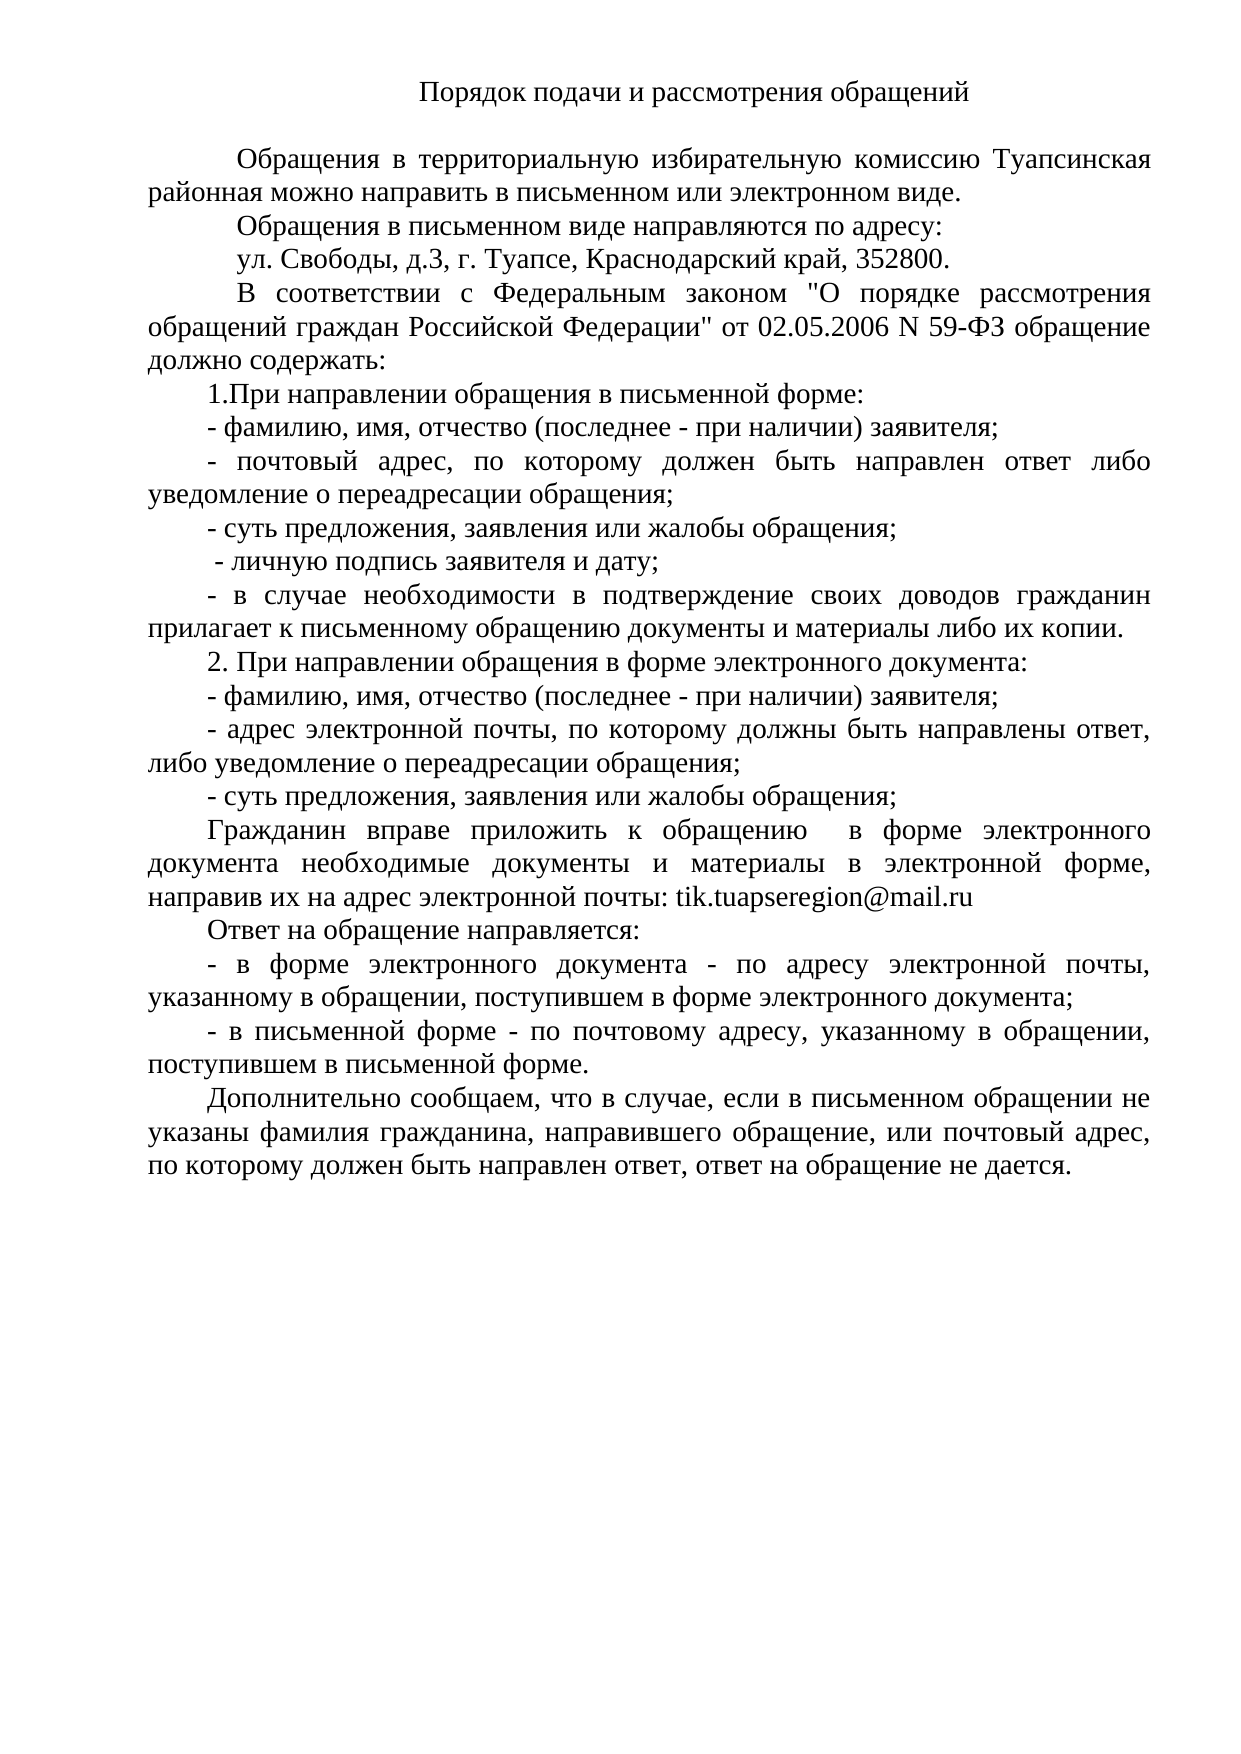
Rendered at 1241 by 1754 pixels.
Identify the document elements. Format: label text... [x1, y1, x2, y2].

text - суть предложения, заявления или жалобы обращения; [148, 778, 1152, 812]
text - в письменной форме - по почтовому адресу, указанному в обращении, поступившем в письменной форме. [148, 1013, 1152, 1080]
text Дополнительно сообщаем, что в случае, если в письменном обращении не указаны фамилия гражданина, направившего обращение, или почтовый адрес, по которому должен быть направлен ответ, ответ на обращение не дается. [148, 1080, 1152, 1181]
text Гражданин вправе приложить к обращению в форме электронного документа необходимые документы и материалы в электронной форме, направив их на адрес электронной почты: tik.tuapseregion@mail.ru [148, 812, 1152, 912]
text - почтовый адрес, по которому должен быть направлен ответ либо уведомление о переадресации обращения; [148, 443, 1152, 510]
text - личную подпись заявителя и дату; [148, 543, 1152, 577]
text 2. При направлении обращения в форме электронного документа: [148, 644, 1152, 678]
text - суть предложения, заявления или жалобы обращения; [148, 510, 1152, 543]
text - в случае необходимости в подтверждение своих доводов гражданин прилагает к письменному обращению документы и материалы либо их копии. [148, 577, 1152, 644]
text 1.При направлении обращения в письменной форме: [148, 376, 1152, 409]
text Обращения в территориальную избирательную комиссию Туапсинская районная можно направить в письменном или электронном виде. [148, 141, 1152, 208]
text - фамилию, имя, отчество (последнее - при наличии) заявителя; [148, 409, 1152, 443]
text - фамилию, имя, отчество (последнее - при наличии) заявителя; [148, 678, 1152, 711]
text - в форме электронного документа - по адресу электронной почты, указанному в обращении, поступившем в форме электронного документа; [148, 946, 1152, 1013]
text В соответствии с Федеральным законом "О порядке рассмотрения обращений граждан Российской Федерации" от 02.05.2006 N 59-ФЗ обращение должно содержать: [148, 275, 1152, 376]
text ул. Свободы, д.3, г. Туапсе, Краснодарский край, 352800. [148, 242, 1152, 275]
text - адрес электронной почты, по которому должны быть направлены ответ, либо уведомление о переадресации обращения; [148, 711, 1152, 778]
text Ответ на обращение направляется: [148, 912, 1152, 946]
text Порядок подачи и рассмотрения обращений [148, 74, 1152, 107]
text Обращения в письменном виде направляются по адресу: [148, 208, 1152, 242]
